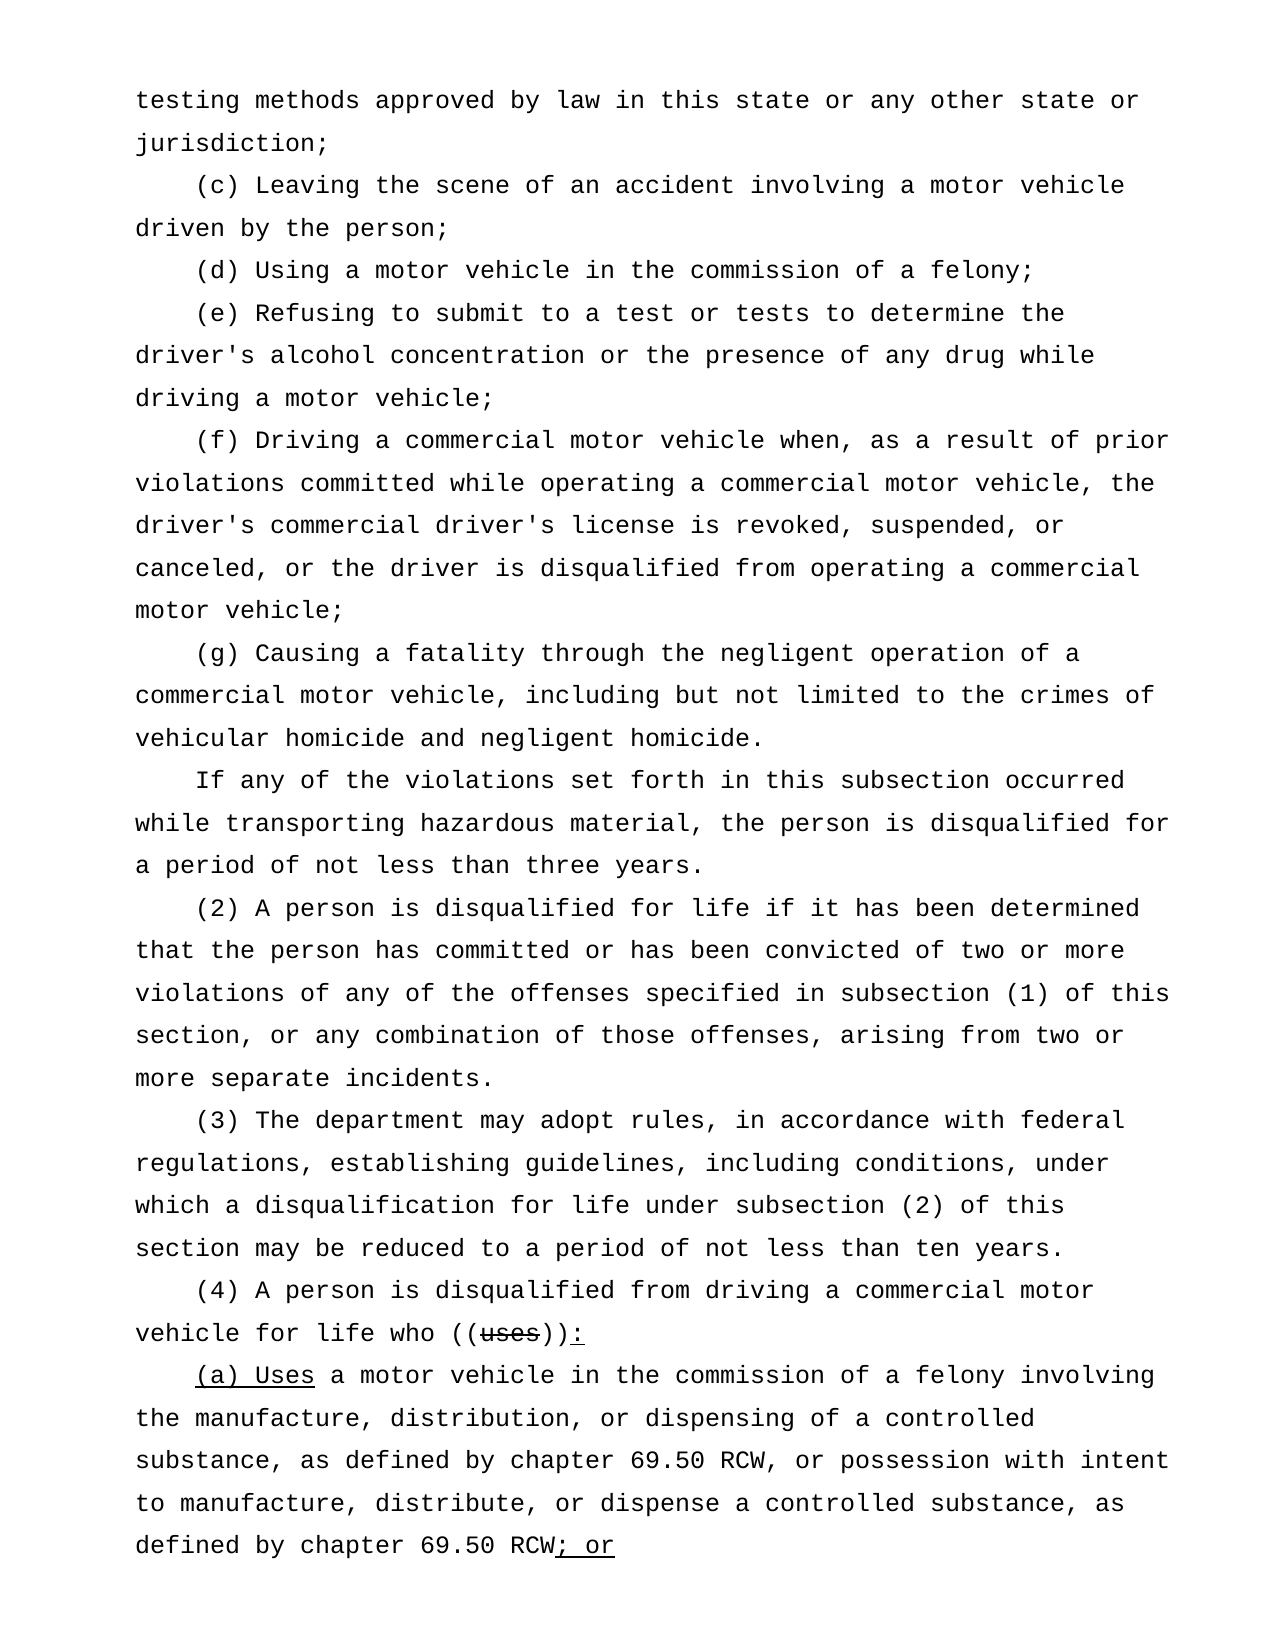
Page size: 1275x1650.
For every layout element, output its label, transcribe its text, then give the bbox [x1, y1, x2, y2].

text (g) Causing a fatality through the negligent operation of a commercial motor vehicle, including but not limited to the crimes of vehicular homicide and negligent homicide. [135, 627, 1170, 755]
text (3) The department may adopt rules, in accordance with federal regulations, establishing guidelines, including conditions, under which a disqualification for life under subsection (2) of this section may be reduced to a period of not less than ten years. [135, 1095, 1170, 1265]
text (2) A person is disqualified for life if it has been determined that the person has committed or has been convicted of two or more violations of any of the offenses specified in subsection (1) of this section, or any combination of those offenses, arising from two or more separate incidents. [135, 882, 1170, 1095]
text (a) Uses a motor vehicle in the commission of a felony involving the manufacture, distribution, or dispensing of a controlled substance, as defined by chapter 69.50 RCW, or possession with intent to manufacture, distribute, or dispense a controlled substance, as defined by chapter 69.50 RCW; or [135, 1350, 1170, 1562]
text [135, 75, 1170, 160]
text (e) Refusing to submit to a test or tests to determine the driver's alcohol concentration or the presence of any drug while driving a motor vehicle; [135, 287, 1170, 415]
text (d) Using a motor vehicle in the commission of a felony; [135, 245, 1170, 287]
text If any of the violations set forth in this subsection occurred while transporting hazardous material, the person is disqualified for a period of not less than three years. [135, 755, 1170, 882]
text (4) A person is disqualified from driving a commercial motor vehicle for life who ((uses)): [135, 1265, 1170, 1350]
text (c) Leaving the scene of an accident involving a motor vehicle driven by the person; [135, 160, 1170, 245]
text (f) Driving a commercial motor vehicle when, as a result of prior violations committed while operating a commercial motor vehicle, the driver's commercial driver's license is revoked, suspended, or canceled, or the driver is disqualified from operating a commercial motor vehicle; [135, 415, 1170, 627]
